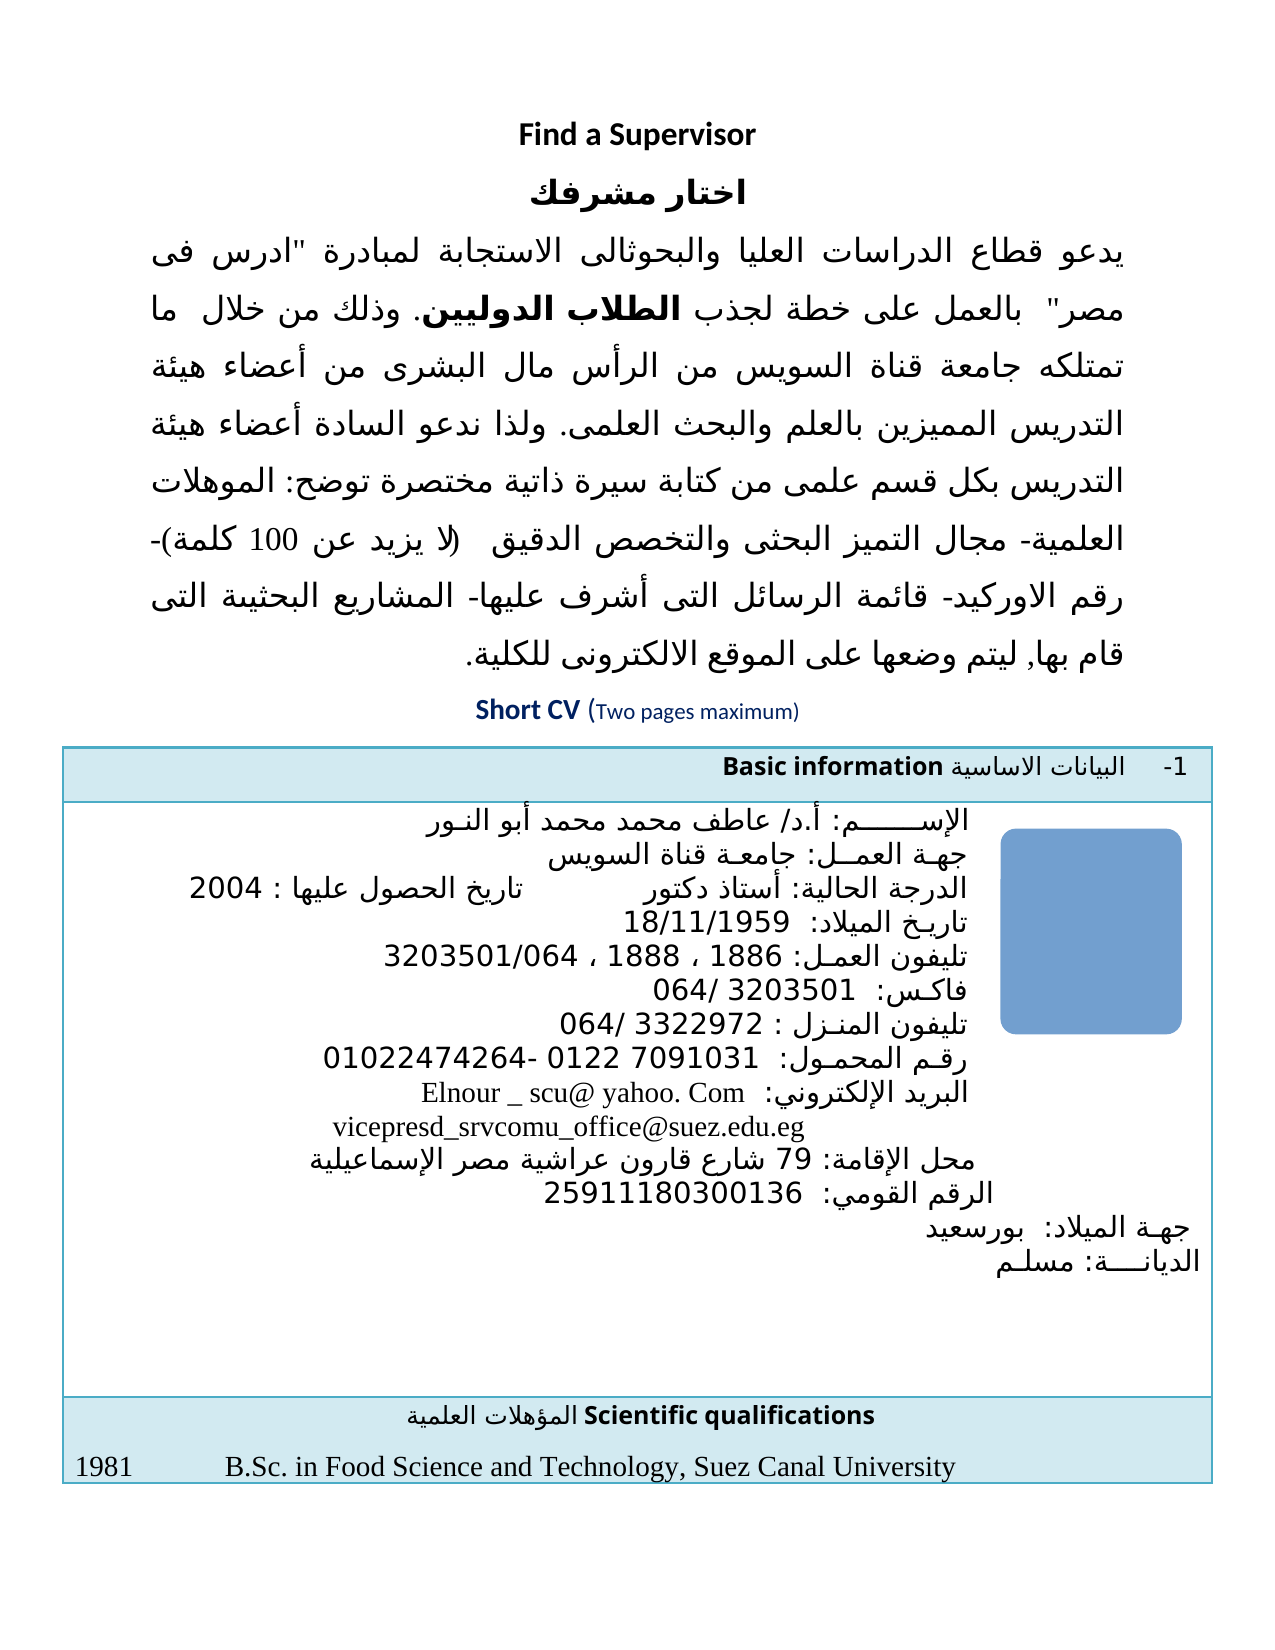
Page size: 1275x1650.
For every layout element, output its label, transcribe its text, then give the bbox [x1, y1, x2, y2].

text يدعو قطاع الدراسات العليا والبحوثالى الاستجابة لمبادرة "ادرس فى مصر" بالعمل على خطة لجذب الطلاب الدوليين. وذلك من خلال ما تمتلكه جامعة قناة السويس من الرأس مال البشرى من أعضاء هيئة التدريس المميزين بالعلم والبحث العلمى. ولذا ندعو السادة أعضاء هيئة التدريس بكل قسم علمى من كتابة سيرة ذاتية مختصرة توضح: الموهلات العلمية- مجال التميز البحثى والتخصص الدقيق ( لا يزيد عن 100 كلمة)- رقم الاوركيد- قائمة الرسائل التى أشرف عليها- المشاريع البحثيىة التى قام بها, ليتم وضعها على الموقع الالكترونى للكلية. [150, 231, 1125, 672]
text اختار مشرفك [150, 173, 1125, 212]
text Short CV (Two pages maximum) [150, 691, 1125, 727]
table_header البيانات الاساسية Basic information [64, 749, 1211, 801]
table_cell الإســـــــم: أ.د/ عاطف محمد محمد أبو النـور جهـة العمــل: جامعـة قناة السويس الدرجة الحالية: أستاذ دكتور تاريخ الحصول عليها : 2004 تاريـخ الميلاد: 18/11/1959 تليفون العمـل: 1886 ، 1888 ، 3203501/064 فاكـس: 3203501 /064 تليفون المنـزل : 3322972 /064 رقـم المحمـول: 7091031 0122 -01022474264 البريد الإلكتروني: Elnour _ scu@ yahoo. Com vicepresd_srvcomu_office@suez.edu.eg محل الإقامة: 79 شارع قارون عراشية مصر الإسماعيلية الرقم القومي: 25911180300136 جهـة الميلاد: بورسعيد الديانــــة: مسلـم [64, 803, 1211, 1396]
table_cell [64, 1398, 1211, 1482]
text Find a Supervisor [150, 112, 1125, 153]
